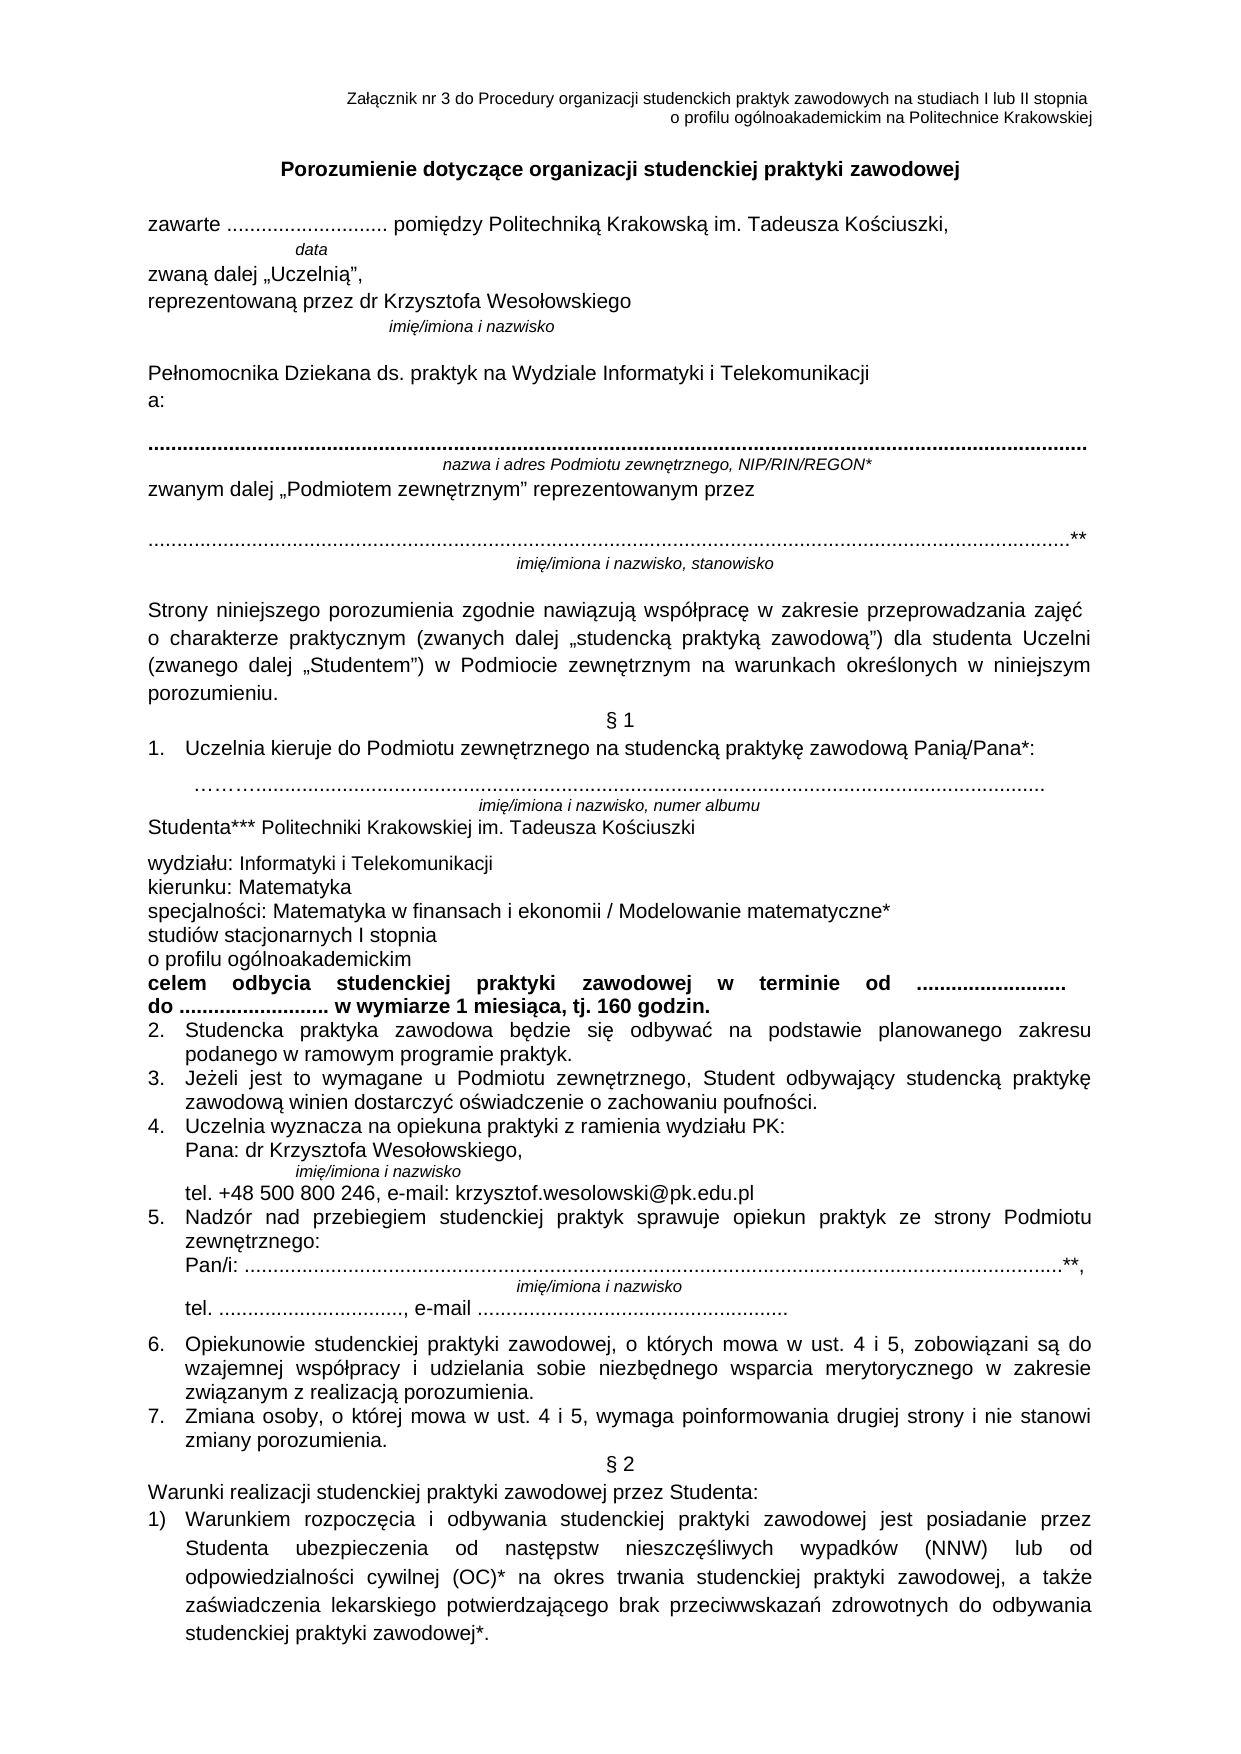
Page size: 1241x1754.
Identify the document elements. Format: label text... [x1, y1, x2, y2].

text tel. +48 500 800 246, e-mail: krzysztof.wesolowski@pk.edu.pl [185, 1181, 1092, 1205]
text Pan/i: ..............................................................................................................................................**, [185, 1253, 1092, 1277]
list Uczelnia wyznacza na opiekuna praktyki z ramienia wydziału PK: [148, 1114, 1092, 1138]
text studiów stacjonarnych I stopnia [148, 922, 1092, 946]
list Jeżeli jest to wymagane u Podmiotu zewnętrznego, Student odbywający studencką praktykę zawodową winien dostarczyć oświadczenie o zachowaniu poufności. [148, 1066, 1092, 1114]
list Opiekunowie studenckiej praktyki zawodowej, o których mowa w ust. 4 i 5, zobowiązani są do wzajemnej współpracy i udzielania sobie niezbędnego wsparcia merytorycznego w zakresie związanym z realizacją porozumienia. [148, 1332, 1092, 1404]
text nazwa i adres Podmiotu zewnętrznego, NIP/RIN/REGON* [443, 455, 1092, 474]
text a: [148, 388, 1092, 412]
text zawarte ............................ pomiędzy Politechniką Krakowską im. Tadeusza Kościuszki, [148, 212, 1092, 236]
text zwanym dalej „Podmiotem zewnętrznym” reprezentowanym przez [148, 477, 1092, 501]
text Pełnomocnika Dziekana ds. praktyk na Wydziale Informatyki i Telekomunikacji [148, 361, 1092, 384]
list Nadzór nad przebiegiem studenckiej praktyk sprawuje opiekun praktyk ze strony Podmiotu zewnętrznego: [148, 1205, 1092, 1253]
text § 2 [148, 1452, 1092, 1476]
text celem odbycia studenckiej praktyki zawodowej w terminie od .......................... do .......................... w wymiarze 1 miesiąca, tj. 160 godzin. [148, 970, 1092, 1018]
text imię/imiona i nazwisko [221, 317, 1092, 336]
text imię/imiona i nazwisko, numer albumu [148, 796, 1092, 815]
text o profilu ogólnoakademickim [148, 946, 1092, 970]
list Uczelnia kieruje do Podmiotu zewnętrznego na studencką praktykę zawodową Panią/Pana*: [148, 736, 1092, 759]
text imię/imiona i nazwisko [443, 1277, 1092, 1296]
text ................................................................................................................................................................... [148, 431, 1092, 455]
text wydziału: Informatyki i Telekomunikacji [148, 851, 1092, 874]
text reprezentowaną przez dr Krzysztofa Wesołowskiego [148, 289, 1092, 313]
text Strony niniejszego porozumienia zgodnie nawiązują współpracę w zakresie przeprowadzania zajęć o charakterze praktycznym (zwanych dalej „studencką praktyką zawodową”) dla studenta Uczelni (zwanego dalej „Studentem”) w Podmiocie zewnętrznym na warunkach określonych w niniejszym porozumieniu. [148, 598, 1092, 704]
text zwaną dalej „Uczelnią”, [148, 262, 1092, 286]
list Zmiana osoby, o której mowa w ust. 4 i 5, wymaga poinformowania drugiej strony i nie stanowi zmiany porozumienia. [148, 1404, 1092, 1452]
text data [221, 240, 1092, 259]
text Porozumienie dotyczące organizacji studenckiej praktyki zawodowej [148, 157, 1092, 181]
text ................................................................................................................................................................** [148, 527, 1092, 551]
list Warunki realizacji studenckiej praktyki zawodowej przez Studenta: [148, 1479, 1092, 1503]
text imię/imiona i nazwisko, stanowisko [443, 554, 1092, 573]
text Studenta*** Politechniki Krakowskiej im. Tadeusza Kościuszki [148, 815, 1092, 839]
text § 1 [148, 708, 1092, 732]
list Studencka praktyka zawodowa będzie się odbywać na podstawie planowanego zakresu podanego w ramowym programie praktyk. [148, 1018, 1092, 1066]
text ………......................................................................................................................................... [148, 772, 1092, 796]
text tel. ................................, e-mail ...................................................... [185, 1296, 1092, 1320]
text Pana: dr Krzysztofa Wesołowskiego, [185, 1138, 1092, 1162]
text kierunku: Matematyka specjalności: Matematyka w finansach i ekonomii / Modelowanie matematyczne* [148, 874, 1092, 922]
text Załącznik nr 3 do Procedury organizacji studenckich praktyk zawodowych na studiach I lub II stopnia o profilu ogólnoakademickim na Politechnice Krakowskiej [148, 89, 1092, 127]
text imię/imiona i nazwisko [295, 1162, 1092, 1181]
list Warunkiem rozpoczęcia i odbywania studenckiej praktyki zawodowej jest posiadanie przez Studenta ubezpieczenia od następstw nieszczęśliwych wypadków (NNW) lub od odpowiedzialności cywilnej (OC)* na okres trwania studenckiej praktyki zawodowej, a także zaświadczenia lekarskiego potwierdzającego brak przeciwwskazań zdrowotnych do odbywania studenckiej praktyki zawodowej*. [148, 1507, 1092, 1644]
